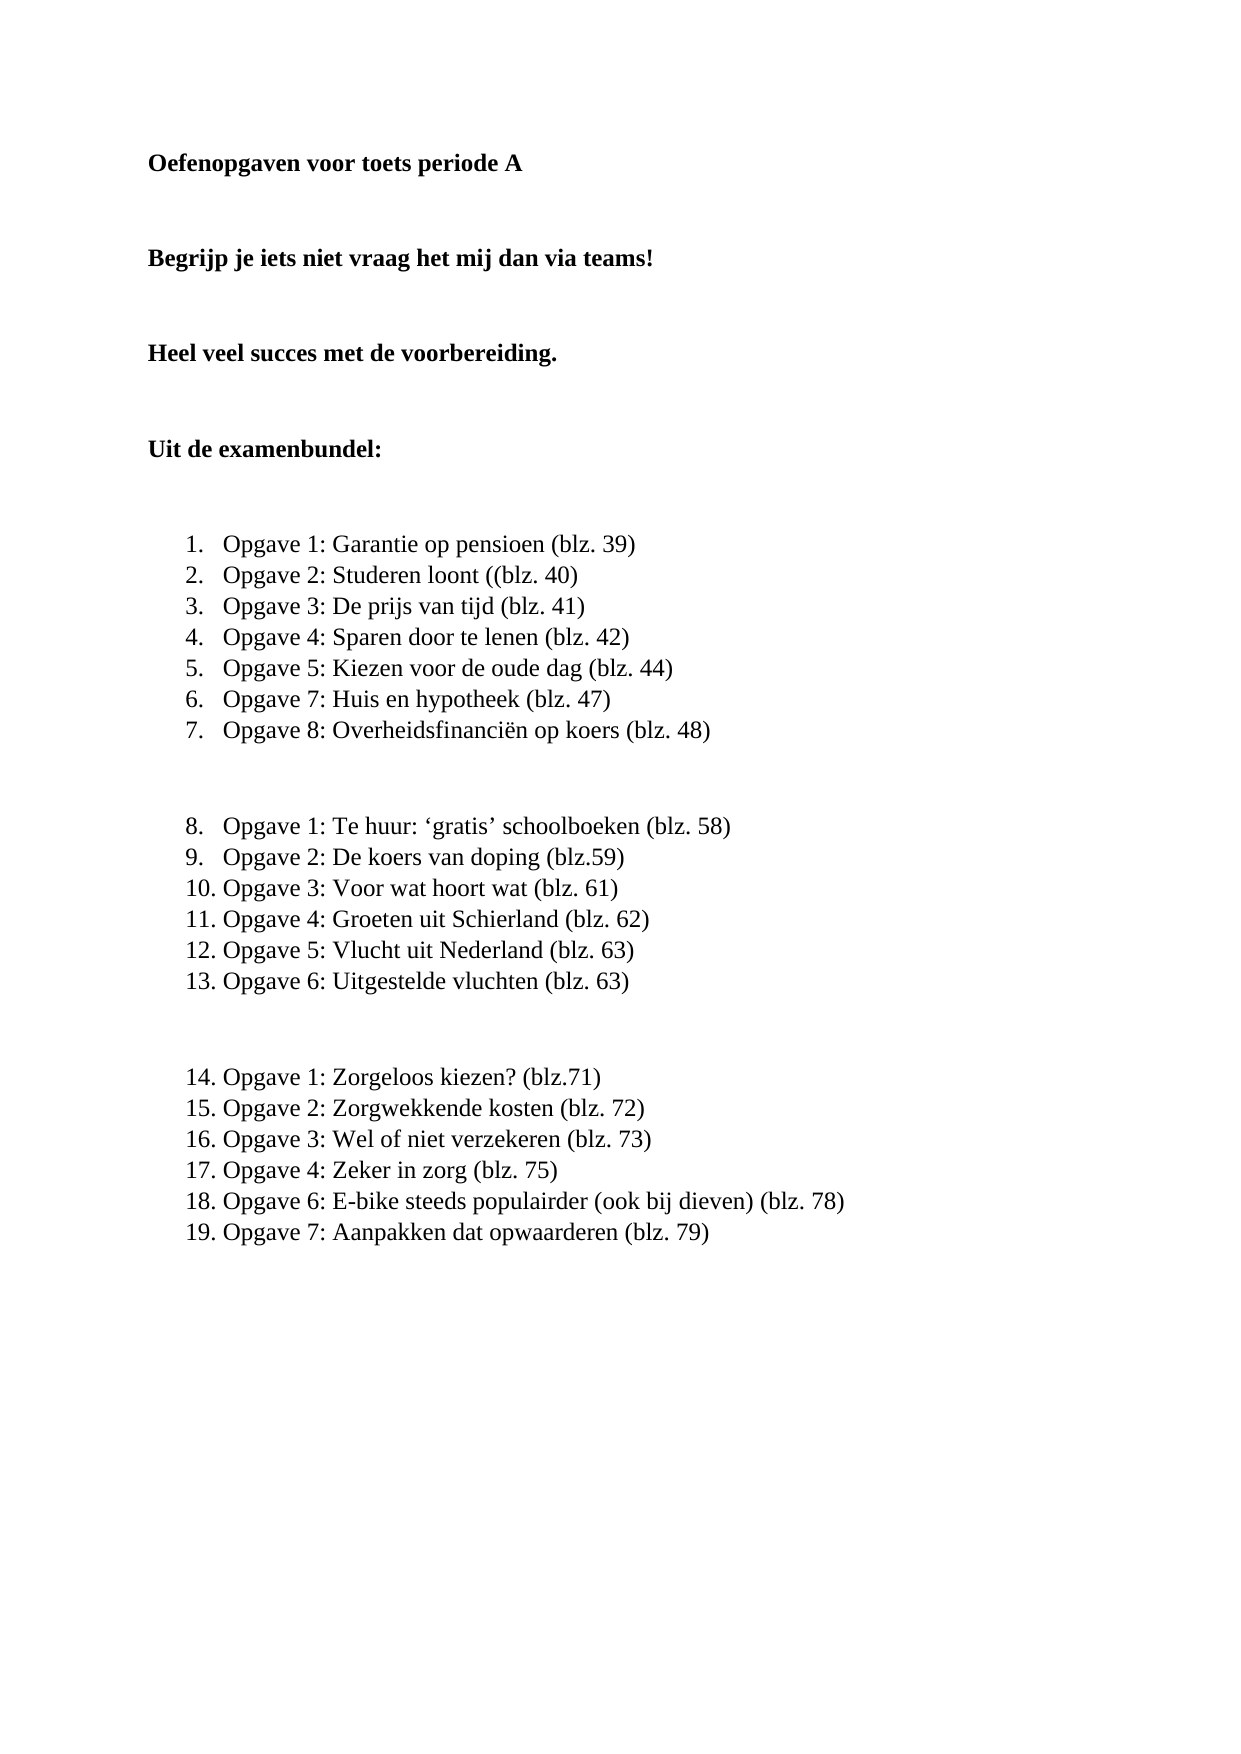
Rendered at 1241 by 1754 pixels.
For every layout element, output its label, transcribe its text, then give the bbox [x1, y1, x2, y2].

text Begrijp je iets niet vraag het mij dan via teams! [148, 243, 1093, 272]
list Opgave 8: Overheidsfinanciën op koers (blz. 48) [185, 716, 1093, 744]
list Opgave 5: Kiezen voor de oude dag (blz. 44) [185, 653, 1093, 682]
list Opgave 5: Vlucht uit Nederland (blz. 63) [185, 935, 1093, 964]
list Opgave 1: Garantie op pensioen (blz. 39) [185, 529, 1093, 558]
list Opgave 6: Uitgestelde vluchten (blz. 63) [185, 966, 1093, 995]
text Heel veel succes met de voorbereiding. [148, 338, 1093, 367]
list Opgave 7: Aanpakken dat opwaarderen (blz. 79) [185, 1217, 1093, 1246]
list Opgave 6: E-bike steeds populairder (ook bij dieven) (blz. 78) [185, 1186, 1093, 1214]
list Opgave 4: Groeten uit Schierland (blz. 62) [185, 904, 1093, 933]
list Opgave 2: De koers van doping (blz.59) [185, 842, 1093, 871]
list Opgave 2: Studeren loont ((blz. 40) [185, 560, 1093, 589]
list Opgave 3: Wel of niet verzekeren (blz. 73) [185, 1124, 1093, 1152]
list Opgave 3: De prijs van tijd (blz. 41) [185, 591, 1093, 620]
list Opgave 1: Zorgeloos kiezen? (blz.71) [185, 1062, 1093, 1090]
list Opgave 1: Te huur: ‘gratis’ schoolboeken (blz. 58) [185, 811, 1093, 840]
text Uit de examenbundel: [148, 434, 1093, 463]
list Opgave 4: Sparen door te lenen (blz. 42) [185, 622, 1093, 651]
text Oefenopgaven voor toets periode A [148, 148, 1093, 176]
list Opgave 4: Zeker in zorg (blz. 75) [185, 1155, 1093, 1183]
list Opgave 2: Zorgwekkende kosten (blz. 72) [185, 1093, 1093, 1121]
list Opgave 3: Voor wat hoort wat (blz. 61) [185, 873, 1093, 902]
list Opgave 7: Huis en hypotheek (blz. 47) [185, 684, 1093, 713]
